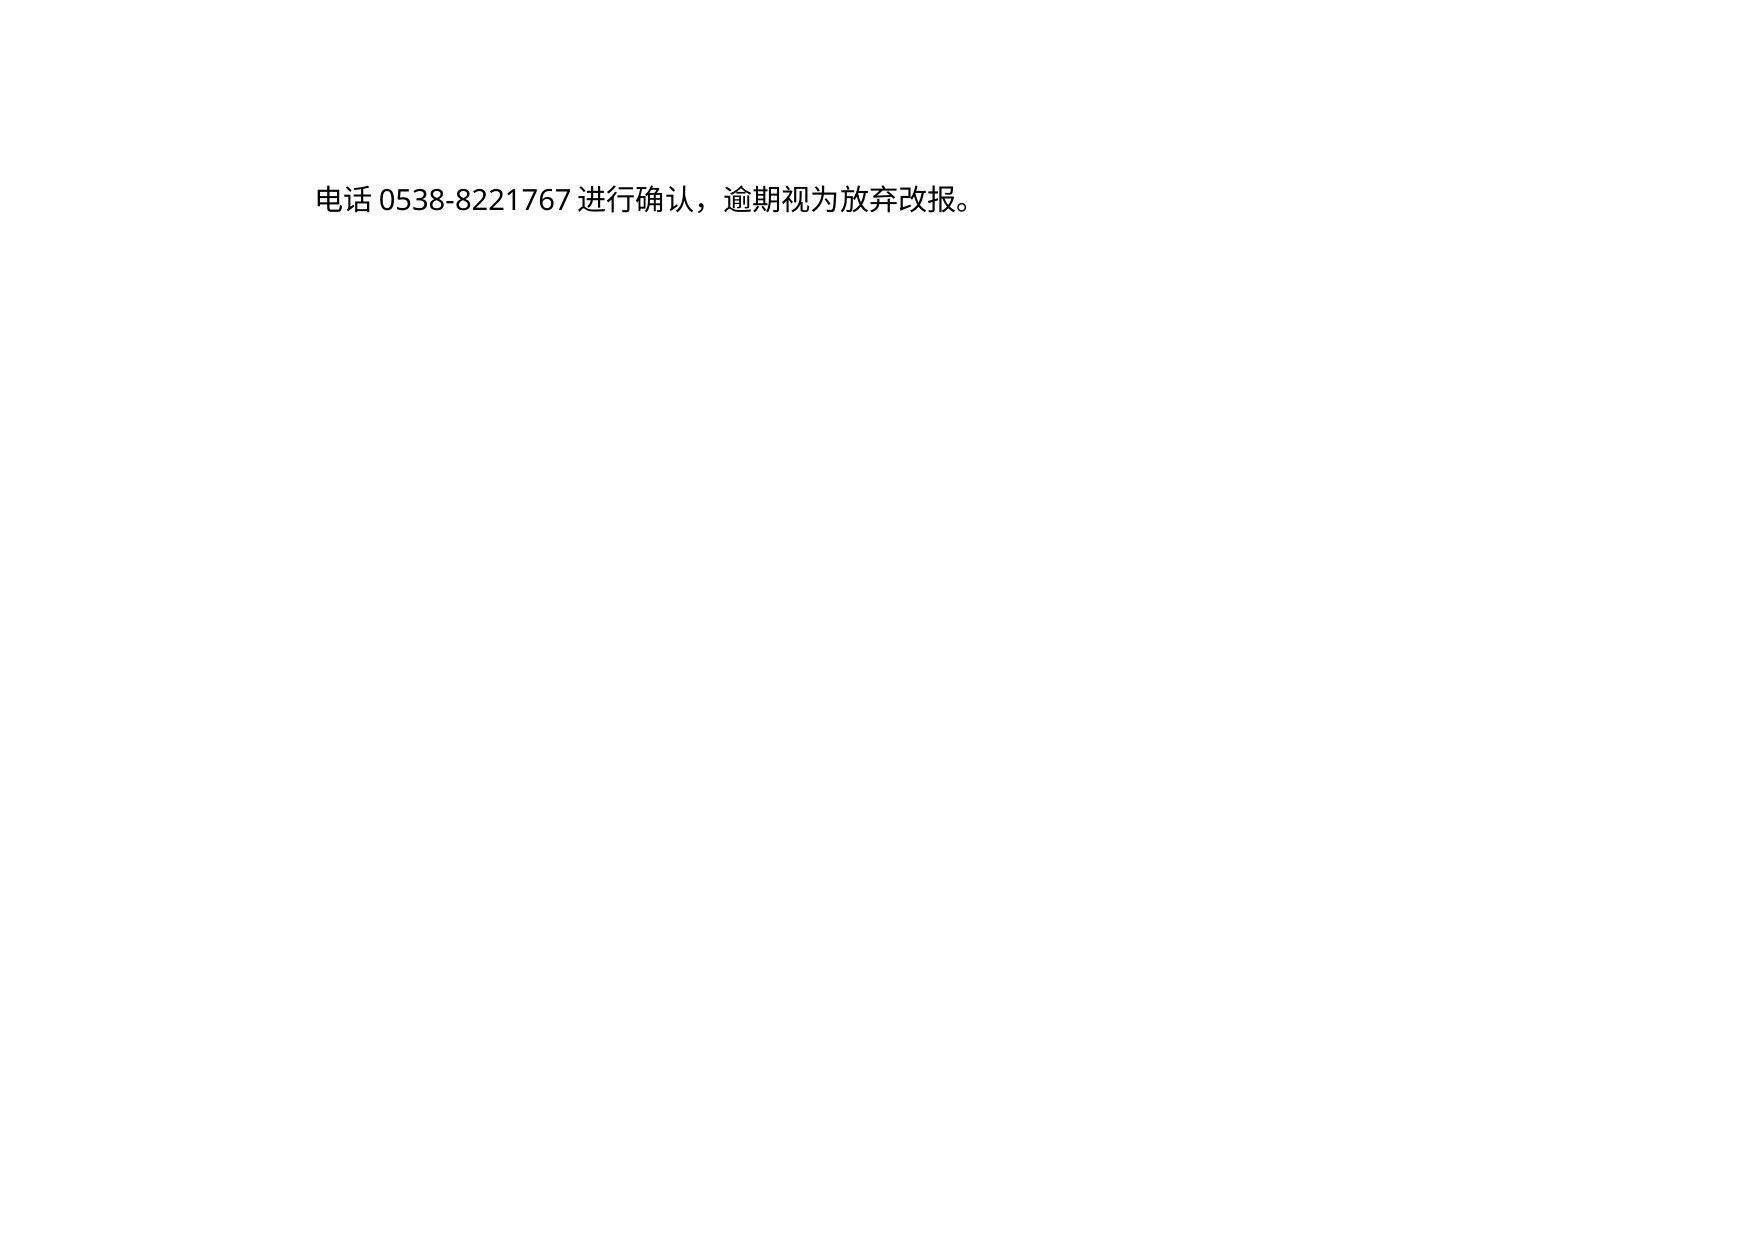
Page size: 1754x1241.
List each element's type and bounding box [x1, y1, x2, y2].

text [314, 165, 1577, 230]
